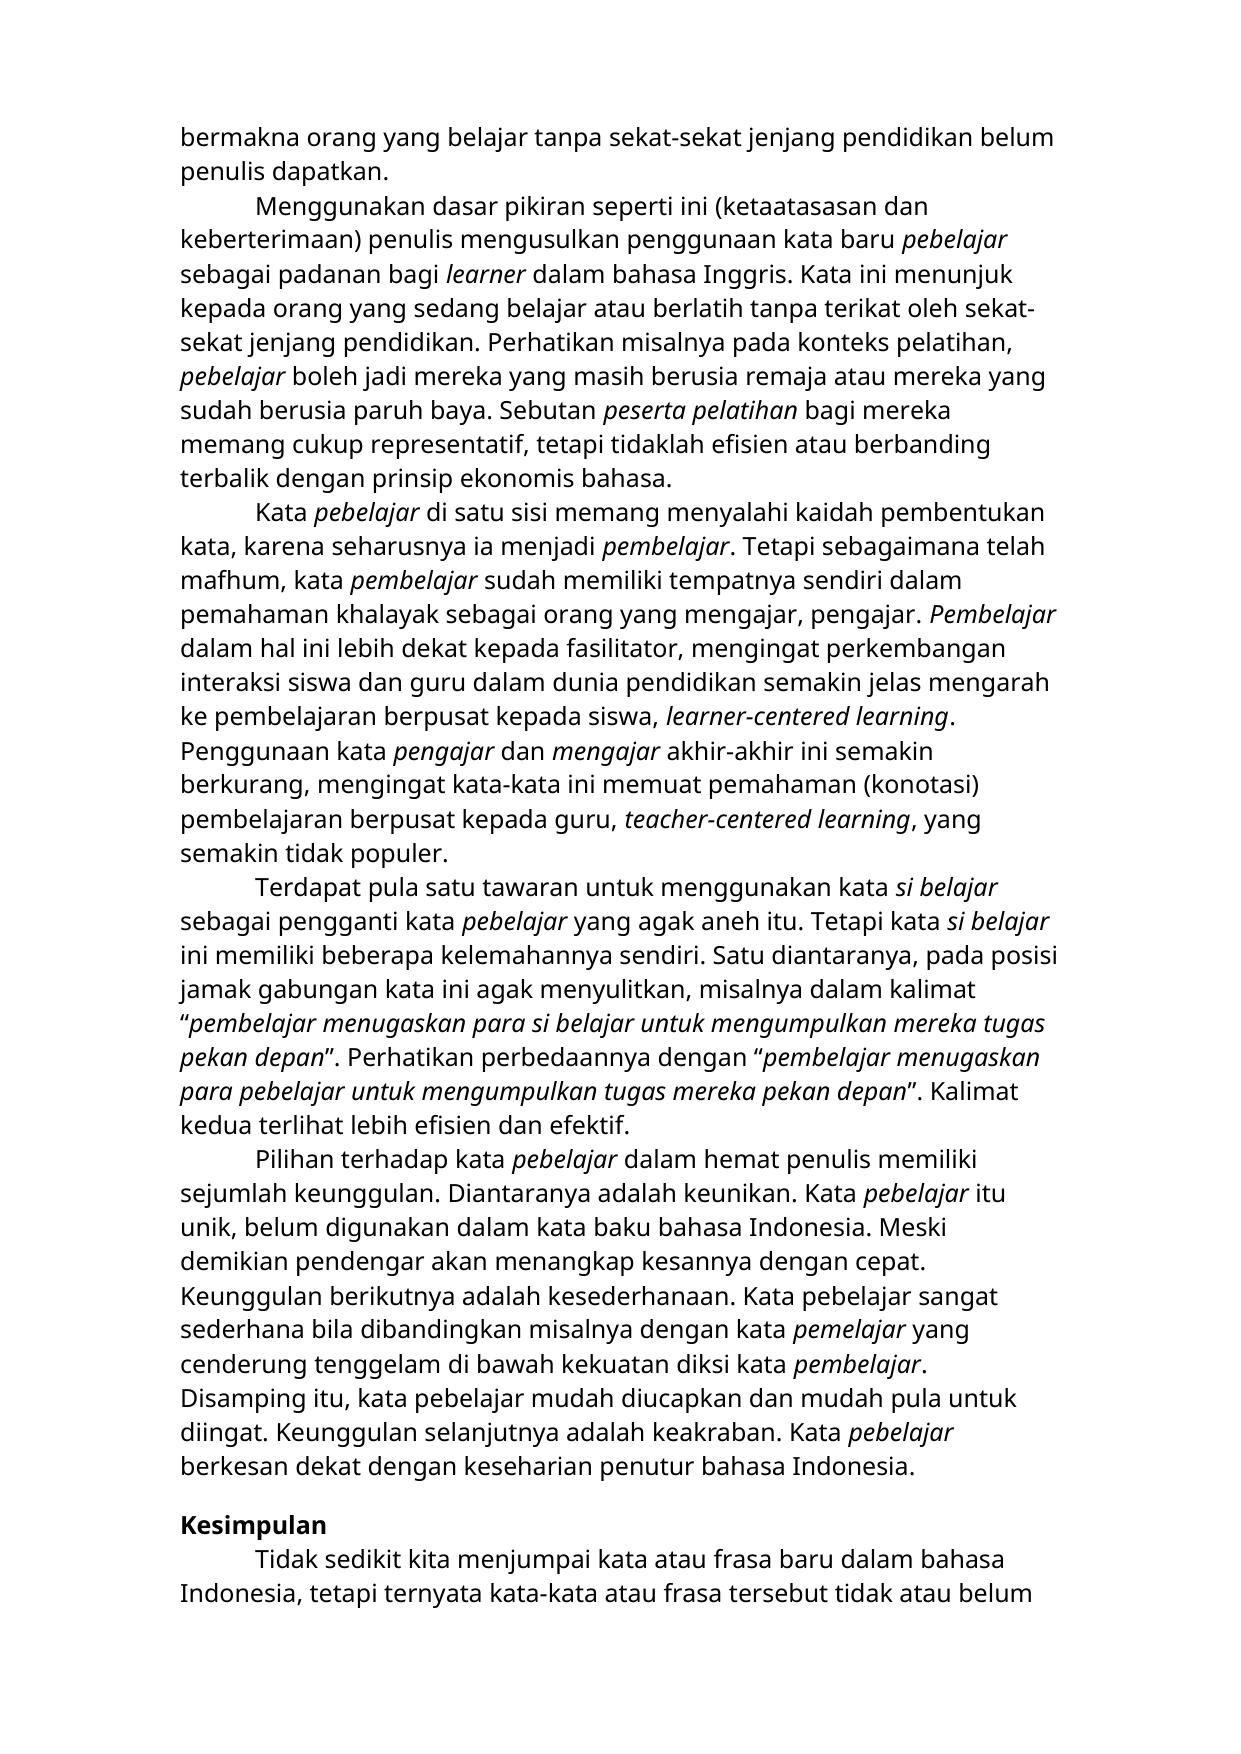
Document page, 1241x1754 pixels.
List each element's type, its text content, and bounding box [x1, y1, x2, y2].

text Terdapat pula satu tawaran untuk menggunakan kata si belajar sebagai pengganti kata pebelajar yang agak aneh itu. Tetapi kata si belajar ini memiliki beberapa kelemahannya sendiri. Satu diantaranya, pada posisi jamak gabungan kata ini agak menyulitkan, misalnya dalam kalimat “pembelajar menugaskan para si belajar untuk mengumpulkan mereka tugas pekan depan”. Perhatikan perbedaannya dengan “pembelajar menugaskan para pebelajar untuk mengumpulkan tugas mereka pekan depan”. Kalimat kedua terlihat lebih efisien dan efektif. [180, 869, 1060, 1142]
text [180, 1542, 1060, 1610]
subtitle Kesimpulan [180, 1507, 1060, 1542]
text Menggunakan dasar pikiran seperti ini (ketaatasasan dan keberterimaan) penulis mengusulkan penggunaan kata baru pebelajar sebagai padanan bagi learner dalam bahasa Inggris. Kata ini menunjuk kepada orang yang sedang belajar atau berlatih tanpa terikat oleh sekat-sekat jenjang pendidikan. Perhatikan misalnya pada konteks pelatihan, pebelajar boleh jadi mereka yang masih berusia remaja atau mereka yang sudah berusia paruh baya. Sebutan peserta pelatihan bagi mereka memang cukup representatif, tetapi tidaklah efisien atau berbanding terbalik dengan prinsip ekonomis bahasa. [180, 188, 1060, 495]
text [180, 120, 1060, 188]
text Kata pebelajar di satu sisi memang menyalahi kaidah pembentukan kata, karena seharusnya ia menjadi pembelajar. Tetapi sebagaimana telah mafhum, kata pembelajar sudah memiliki tempatnya sendiri dalam pemahaman khalayak sebagai orang yang mengajar, pengajar. Pembelajar dalam hal ini lebih dekat kepada fasilitator, mengingat perkembangan interaksi siswa dan guru dalam dunia pendidikan semakin jelas mengarah ke pembelajaran berpusat kepada siswa, learner-centered learning. Penggunaan kata pengajar dan mengajar akhir-akhir ini semakin berkurang, mengingat kata-kata ini memuat pemahaman (konotasi) pembelajaran berpusat kepada guru, teacher-centered learning, yang semakin tidak populer. [180, 495, 1060, 869]
text Pilihan terhadap kata pebelajar dalam hemat penulis memiliki sejumlah keunggulan. Diantaranya adalah keunikan. Kata pebelajar itu unik, belum digunakan dalam kata baku bahasa Indonesia. Meski demikian pendengar akan menangkap kesannya dengan cepat. Keunggulan berikutnya adalah kesederhanaan. Kata pebelajar sangat sederhana bila dibandingkan misalnya dengan kata pemelajar yang cenderung tenggelam di bawah kekuatan diksi kata pembelajar. Disamping itu, kata pebelajar mudah diucapkan dan mudah pula untuk diingat. Keunggulan selanjutnya adalah keakraban. Kata pebelajar berkesan dekat dengan keseharian penutur bahasa Indonesia. [180, 1142, 1060, 1482]
